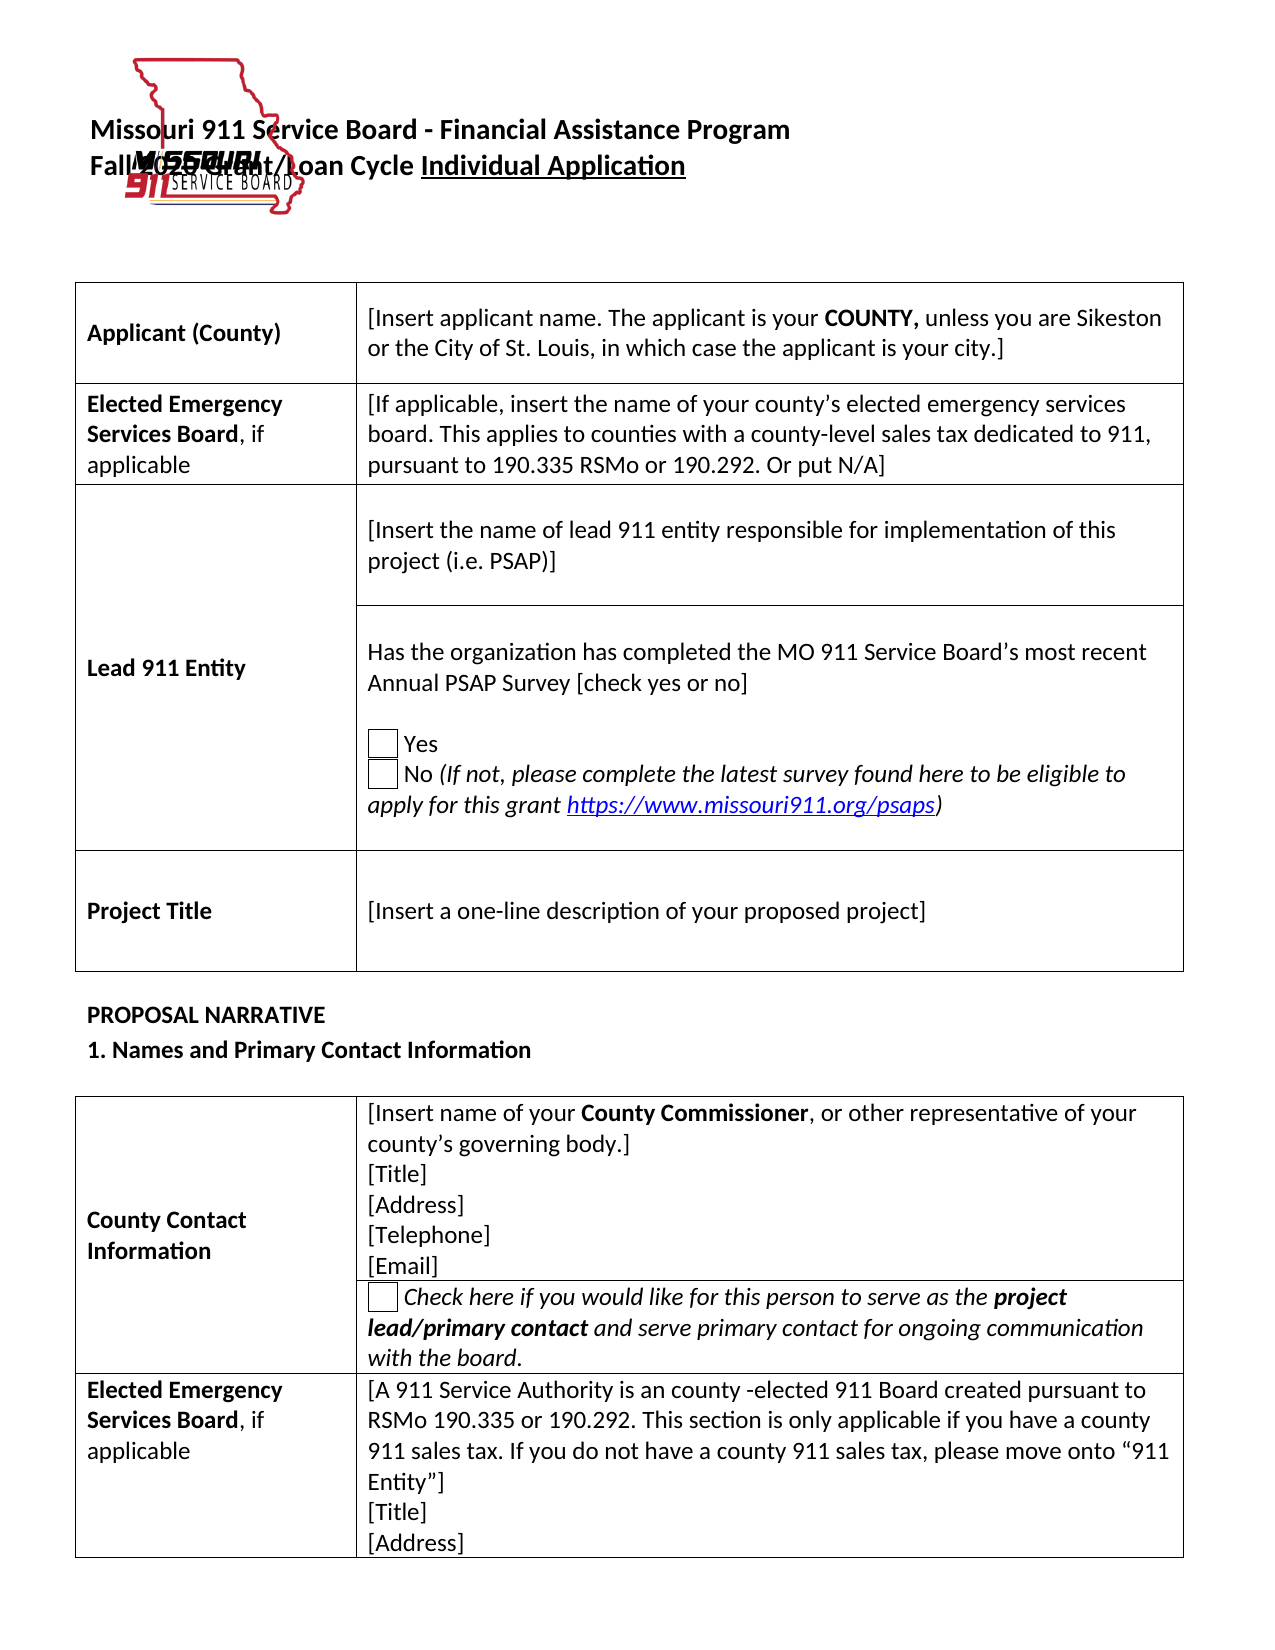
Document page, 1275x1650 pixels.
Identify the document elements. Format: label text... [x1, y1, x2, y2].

table_cell Project Title [76, 851, 356, 971]
picture [120, 53, 309, 216]
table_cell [76, 1374, 356, 1557]
table_header Applicant (County) [76, 283, 356, 383]
table_header [Insert applicant name. The applicant is your COUNTY, unless you are Sikeston or the City of St. Louis, in which case the applicant is your city.] [357, 283, 1183, 383]
table_cell [If applicable, insert the name of your county’s elected emergency services board. This applies to counties with a county-level sales tax dedicated to 911, pursuant to 190.335 RSMo or 190.292. Or put N/A] [357, 384, 1183, 484]
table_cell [357, 1374, 1183, 1557]
table_cell [Insert name of your County Commissioner, or other representative of your county’s governing body.] [Title] [Address] [Telephone] [Email] [357, 1097, 1183, 1280]
table_cell [Insert the name of lead 911 entity responsible for implementation of this project (i.e. PSAP)] [357, 485, 1183, 605]
table_cell Elected Emergency Services Board, if applicable [76, 384, 356, 484]
table_cell PROPOSAL NARRATIVE 1. Names and Primary Contact Information [76, 972, 1184, 1096]
table_cell Has the organization has completed the MO 911 Service Board’s most recent Annual PSAP Survey [check yes or no] Yes No (If not, please complete the latest survey found here to be eligible to apply for this grant https://www.missouri911.org/psaps) [357, 606, 1183, 850]
table_cell [Insert a one-line description of your proposed project] [357, 851, 1183, 971]
table_cell County Contact Information [76, 1097, 356, 1373]
table_cell Lead 911 Entity [76, 485, 356, 850]
